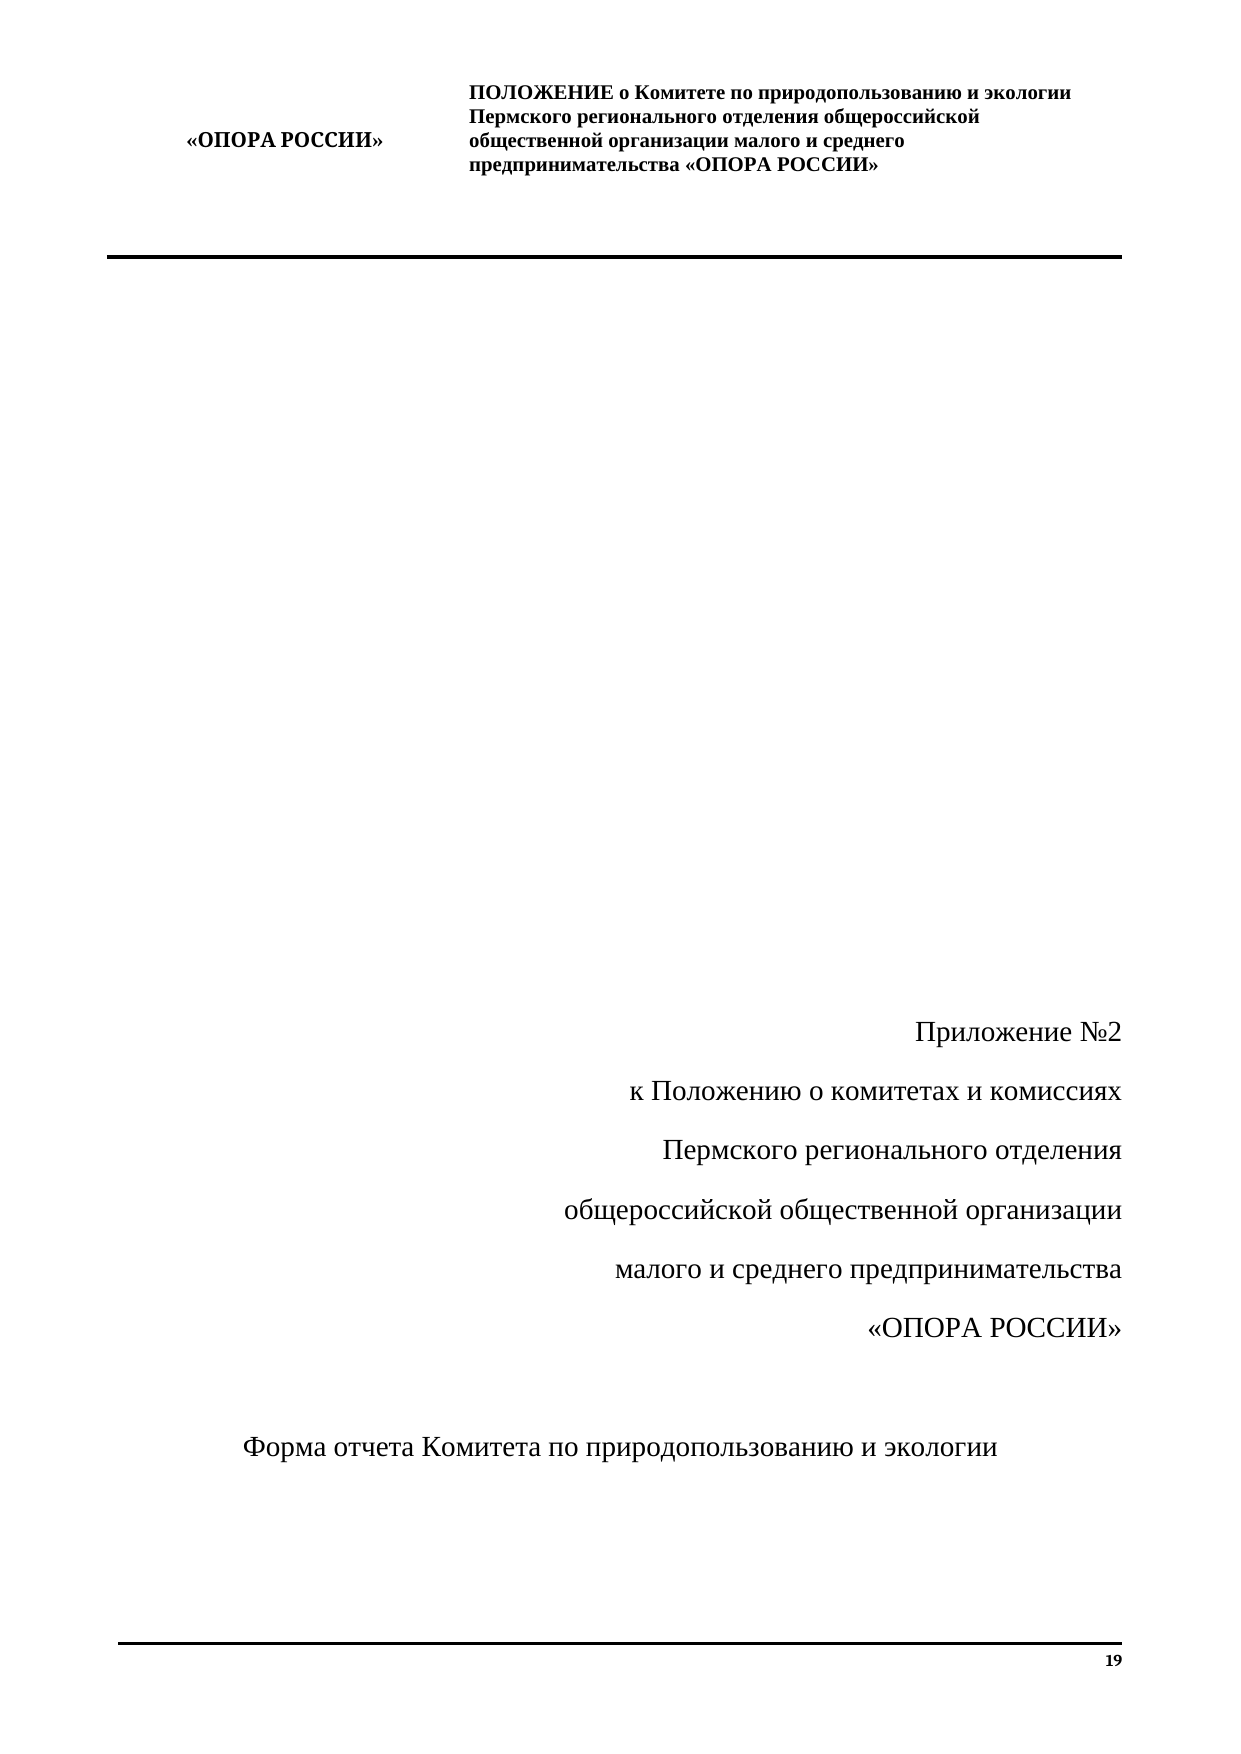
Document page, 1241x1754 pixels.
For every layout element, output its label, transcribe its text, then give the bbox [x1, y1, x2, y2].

text к Положению о комитетах и комиссиях [118, 1073, 1122, 1107]
text Приложение №2 [118, 1014, 1122, 1047]
text Пермского регионального отделения [118, 1132, 1122, 1166]
text «ОПОРА РОССИИ» [118, 1311, 1122, 1344]
text малого и среднего предпринимательства [118, 1251, 1122, 1285]
text общероссийской общественной организации [118, 1192, 1122, 1225]
text Форма отчета Комитета по природопользованию и экологии [118, 1429, 1122, 1463]
